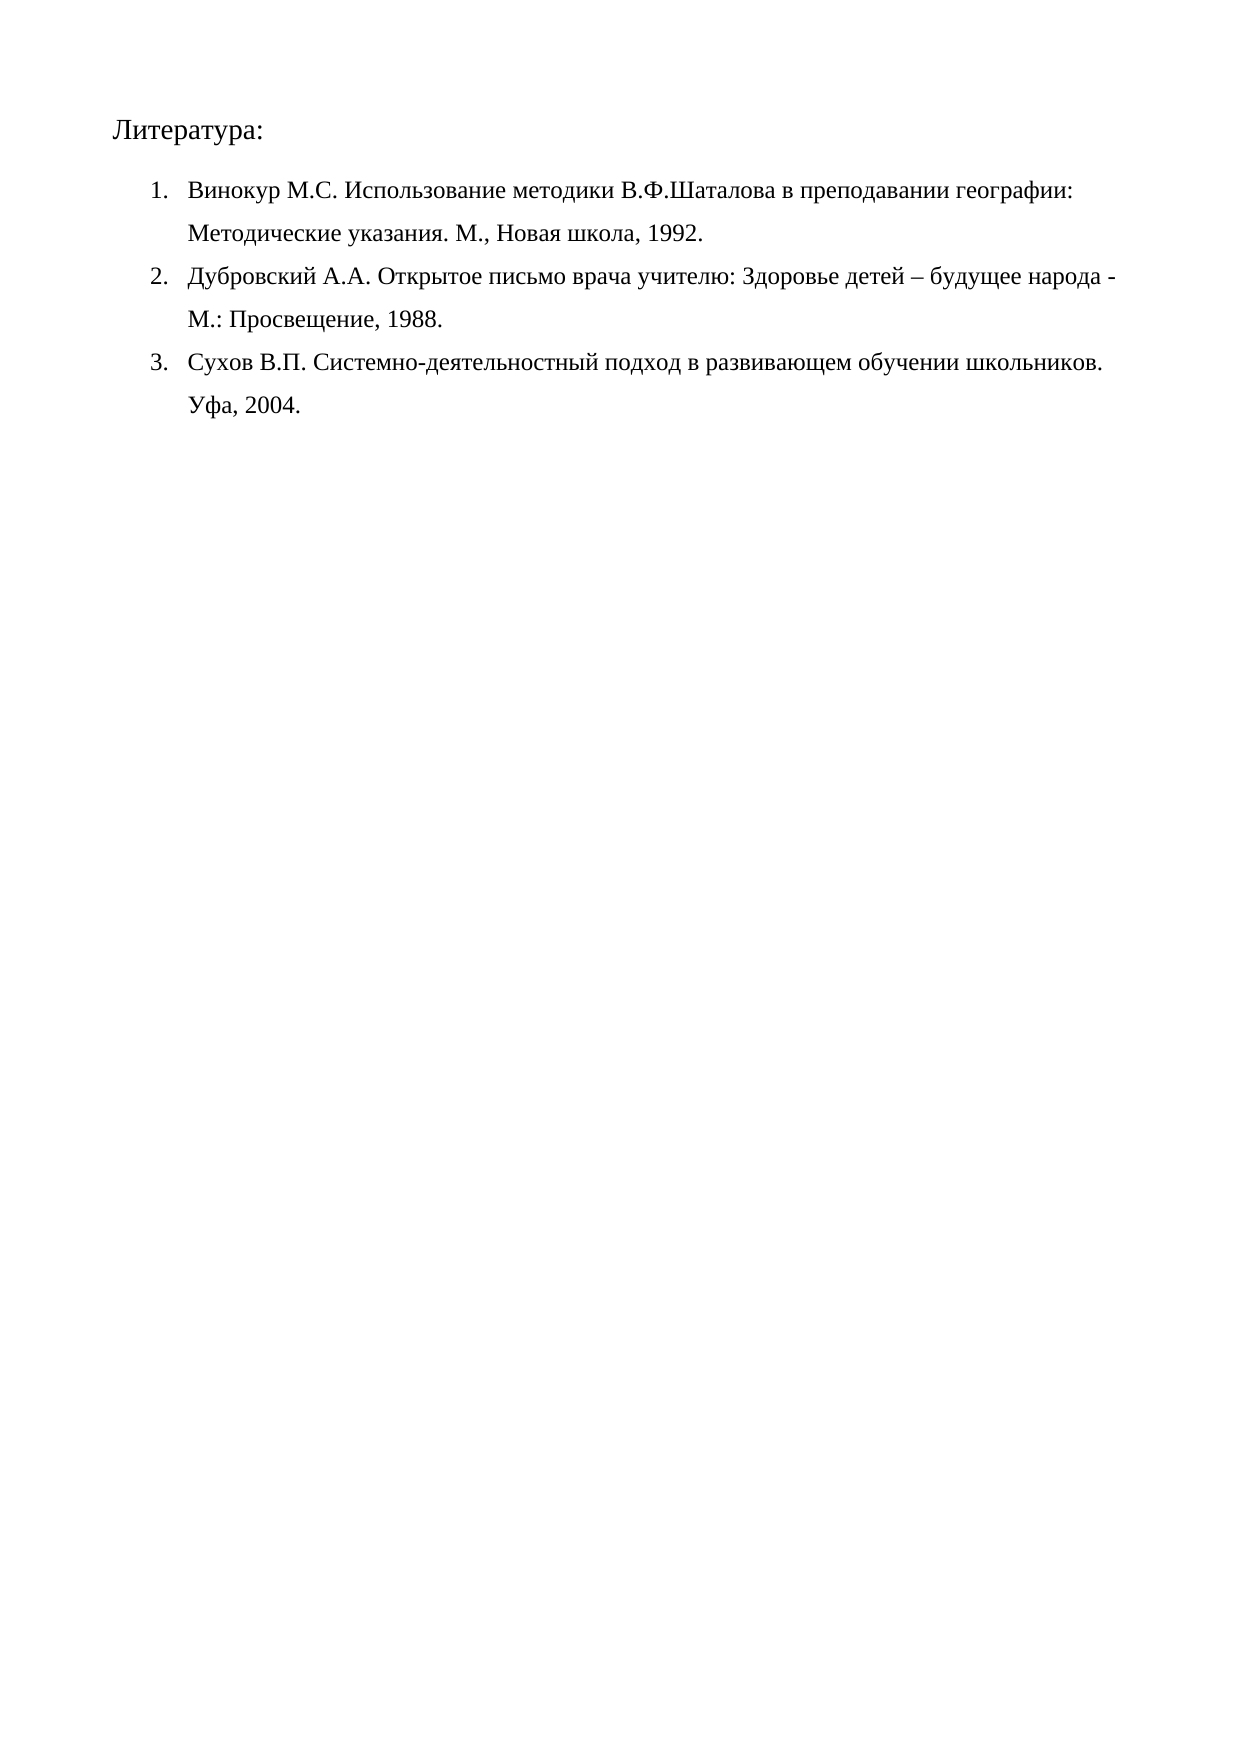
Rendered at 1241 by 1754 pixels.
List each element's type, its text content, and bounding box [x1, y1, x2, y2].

text Литература: [112, 112, 1166, 146]
list Дубровский А.А. Открытое письмо врача учителю: Здоровье детей – будущее народа - М.: Просвещение, 1988. [150, 261, 1152, 333]
list Винокур М.С. Использование методики В.Ф.Шаталова в преподавании географии: Методические указания. М., Новая школа, 1992. [150, 175, 1152, 247]
list Сухов В.П. Системно-деятельностный подход в развивающем обучении школьников. Уфа, 2004. [150, 347, 1152, 419]
